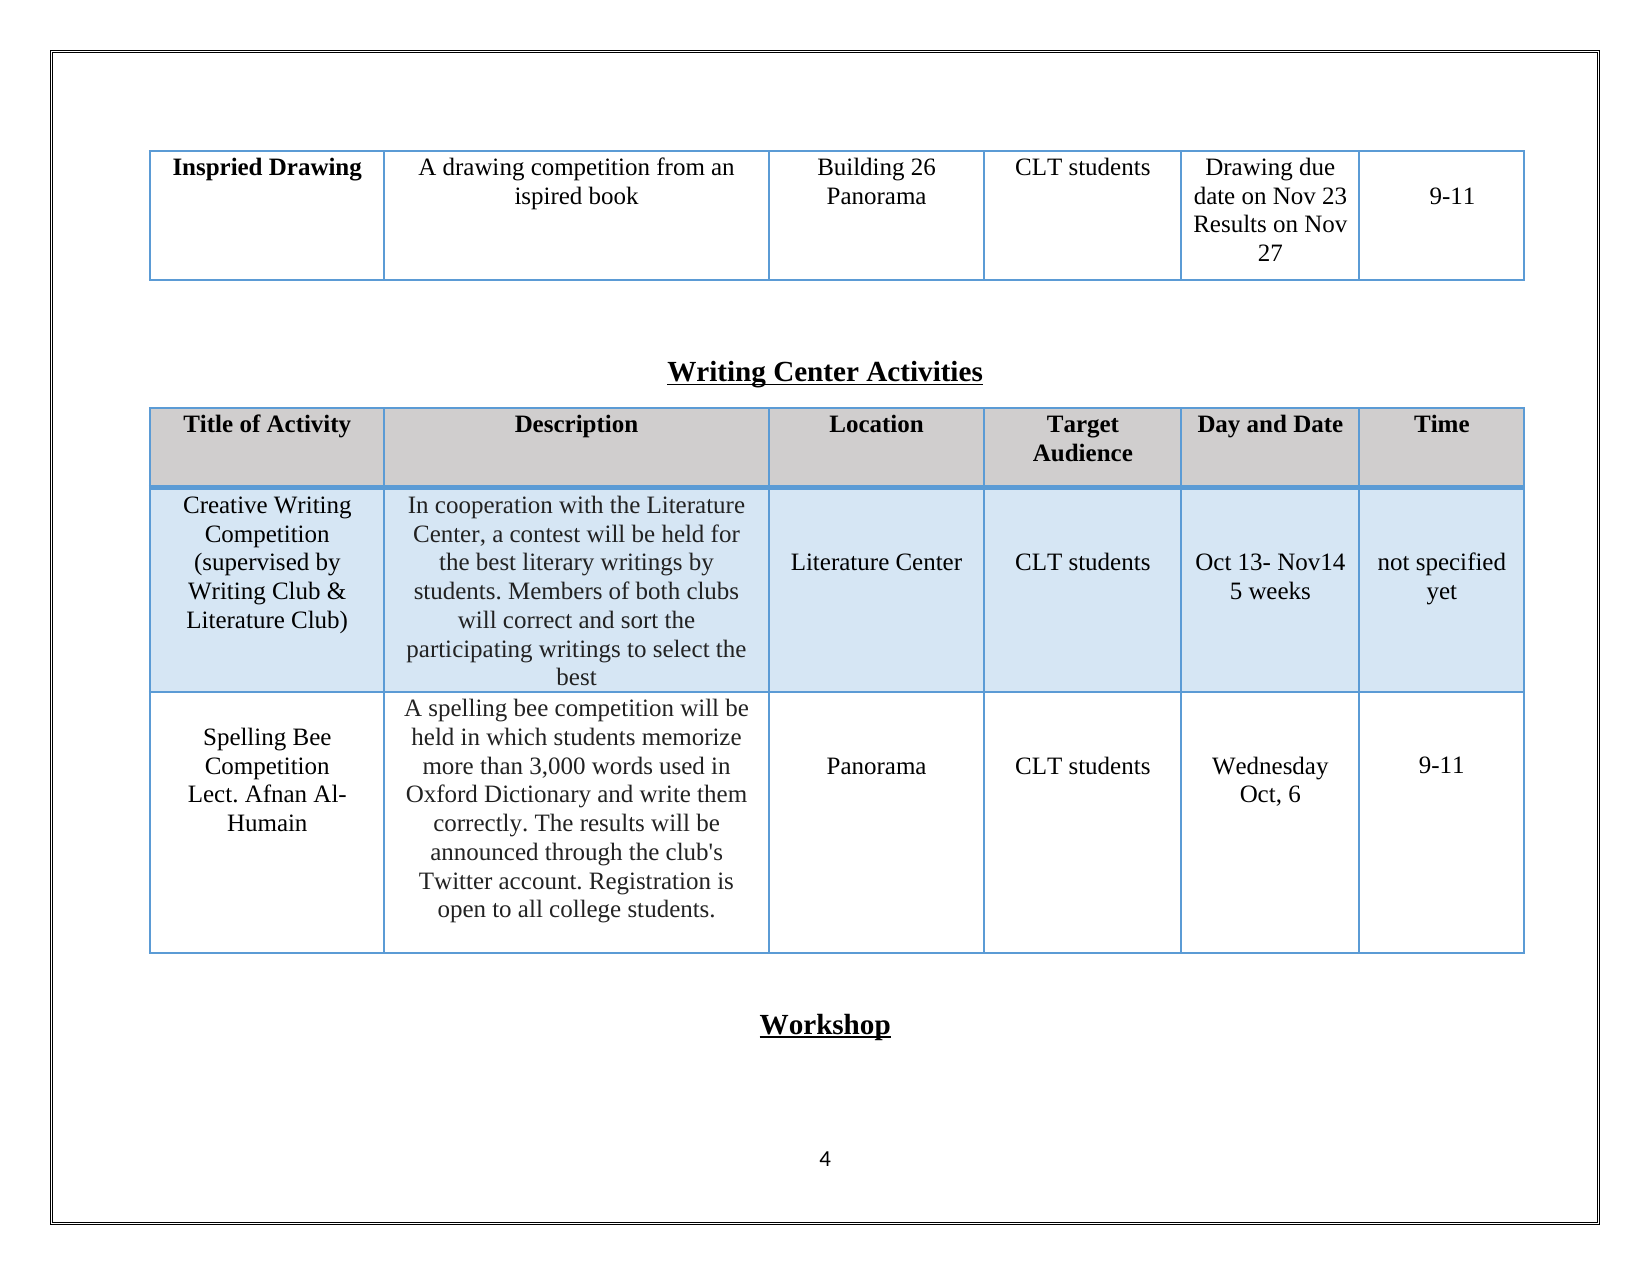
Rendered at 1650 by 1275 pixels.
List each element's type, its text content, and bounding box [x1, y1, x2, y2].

table_cell 9-11 [1360, 152, 1523, 279]
table_cell Inspried Drawing [151, 152, 383, 279]
table_cell 9-11 [1360, 693, 1523, 952]
table_cell CLT students [985, 152, 1180, 279]
table_cell A drawing competition from an ispired book [385, 152, 768, 279]
table_cell Literature Center [770, 490, 983, 691]
table_cell Spelling Bee Competition Lect. Afnan Al-Humain [151, 693, 383, 952]
table_cell Drawing due date on Nov 23 Results on Nov 27 [1182, 152, 1358, 279]
table_cell not specified yet [1360, 490, 1523, 691]
text Workshop [150, 1007, 1500, 1041]
table_header Day and Date [1182, 409, 1358, 485]
table_header Description [385, 409, 768, 485]
table_header Target Audience [985, 409, 1180, 485]
table_cell Building 26 Panorama [770, 152, 983, 279]
table_cell CLT students [985, 693, 1180, 952]
table_cell CLT students [985, 490, 1180, 691]
table_cell Oct 13- Nov14 5 weeks [1182, 490, 1358, 691]
table_cell Panorama [770, 693, 983, 952]
table_cell A spelling bee competition will be held in which students memorize more than 3,000 words used in Oxford Dictionary and write them correctly. The results will be announced through the club's Twitter account. Registration is open to all college students. [385, 693, 768, 952]
table_cell Wednesday Oct, 6 [1182, 693, 1358, 952]
table_header Title of Activity [151, 409, 383, 485]
table_header Time [1360, 409, 1523, 485]
table_header Location [770, 409, 983, 485]
table_cell In cooperation with the Literature Center, a contest will be held for the best literary writings by students. Members of both clubs will correct and sort the participating writings to select the best [385, 490, 768, 691]
table_cell Creative Writing Competition (supervised by Writing Club & Literature Club) [151, 490, 383, 691]
text Writing Center Activities [150, 354, 1500, 388]
